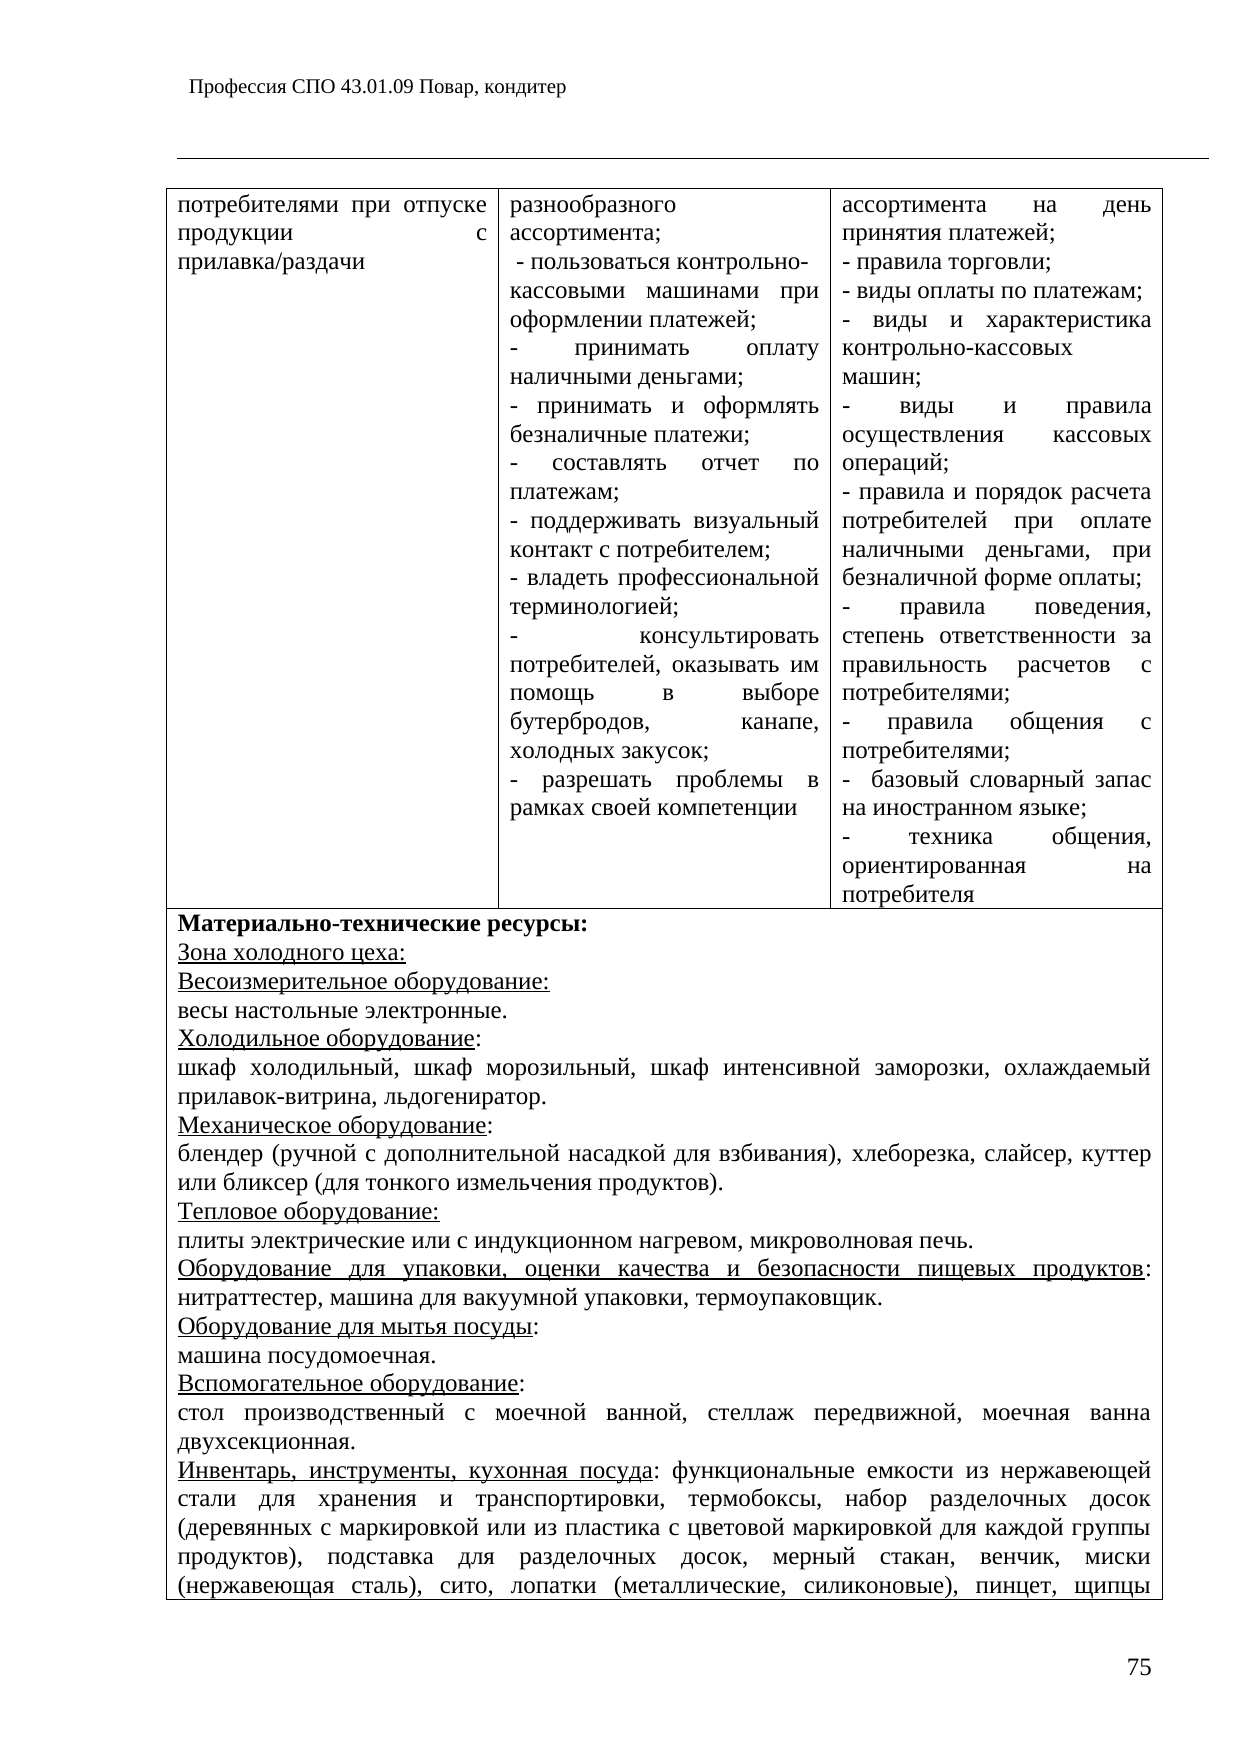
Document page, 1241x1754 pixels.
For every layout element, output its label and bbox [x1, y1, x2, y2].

table_cell [831, 189, 1162, 907]
table_cell [167, 909, 1162, 1598]
table_cell [167, 189, 498, 907]
table_cell [499, 189, 830, 907]
